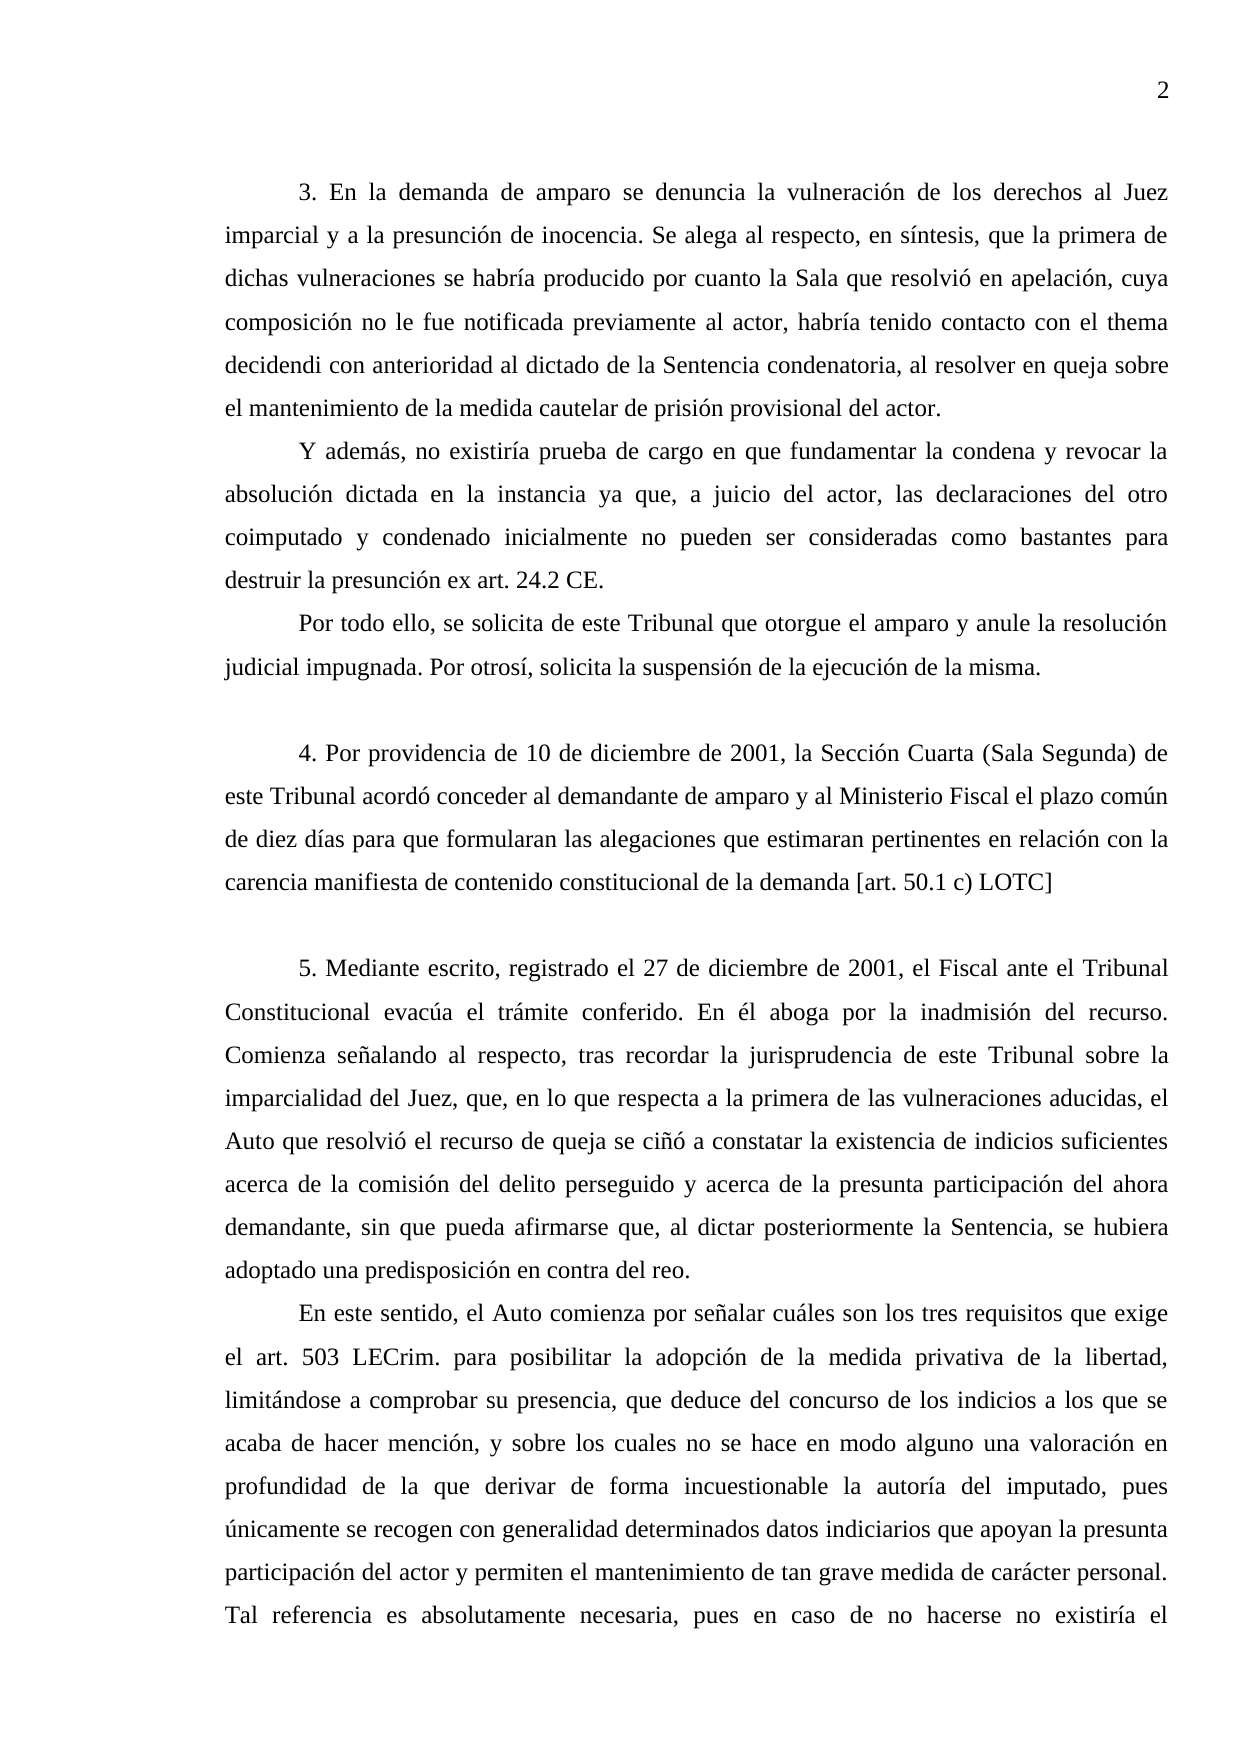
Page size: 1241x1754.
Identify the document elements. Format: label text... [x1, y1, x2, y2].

text 5. Mediante escrito, registrado el 27 de diciembre de 2001, el Fiscal ante el Tribunal Constitucional evacúa el trámite conferido. En él aboga por la inadmisión del recurso. Comienza señalando al respecto, tras recordar la jurisprudencia de este Tribunal sobre la imparcialidad del Juez, que, en lo que respecta a la primera de las vulneraciones aducidas, el Auto que resolvió el recurso de queja se ciñó a constatar la existencia de indicios suficientes acerca de la comisión del delito perseguido y acerca de la presunta participación del ahora demandante, sin que pueda afirmarse que, al dictar posteriormente la Sentencia, se hubiera adoptado una predisposición en contra del reo. [224, 953, 1169, 1284]
text 4. Por providencia de 10 de diciembre de 2001, la Sección Cuarta (Sala Segunda) de este Tribunal acordó conceder al demandante de amparo y al Ministerio Fiscal el plazo común de diez días para que formularan las alegaciones que estimaran pertinentes en relación con la carencia manifiesta de contenido constitucional de la demanda [art. 50.1 c) LOTC] [224, 738, 1169, 896]
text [224, 1298, 1169, 1629]
text Y además, no existiría prueba de cargo en que fundamentar la condena y revocar la absolución dictada en la instancia ya que, a juicio del actor, las declaraciones del otro coimputado y condenado inicialmente no pueden ser consideradas como bastantes para destruir la presunción ex art. 24.2 CE. [224, 436, 1169, 594]
text Por todo ello, se solicita de este Tribunal que otorgue el amparo y anule la resolución judicial impugnada. Por otrosí, solicita la suspensión de la ejecución de la misma. [224, 608, 1169, 680]
text 3. En la demanda de amparo se denuncia la vulneración de los derechos al Juez imparcial y a la presunción de inocencia. Se alega al respecto, en síntesis, que la primera de dichas vulneraciones se habría producido por cuanto la Sala que resolvió en apelación, cuya composición no le fue notificada previamente al actor, habría tenido contacto con el thema decidendi con anterioridad al dictado de la Sentencia condenatoria, al resolver en queja sobre el mantenimiento de la medida cautelar de prisión provisional del actor. [224, 177, 1169, 422]
